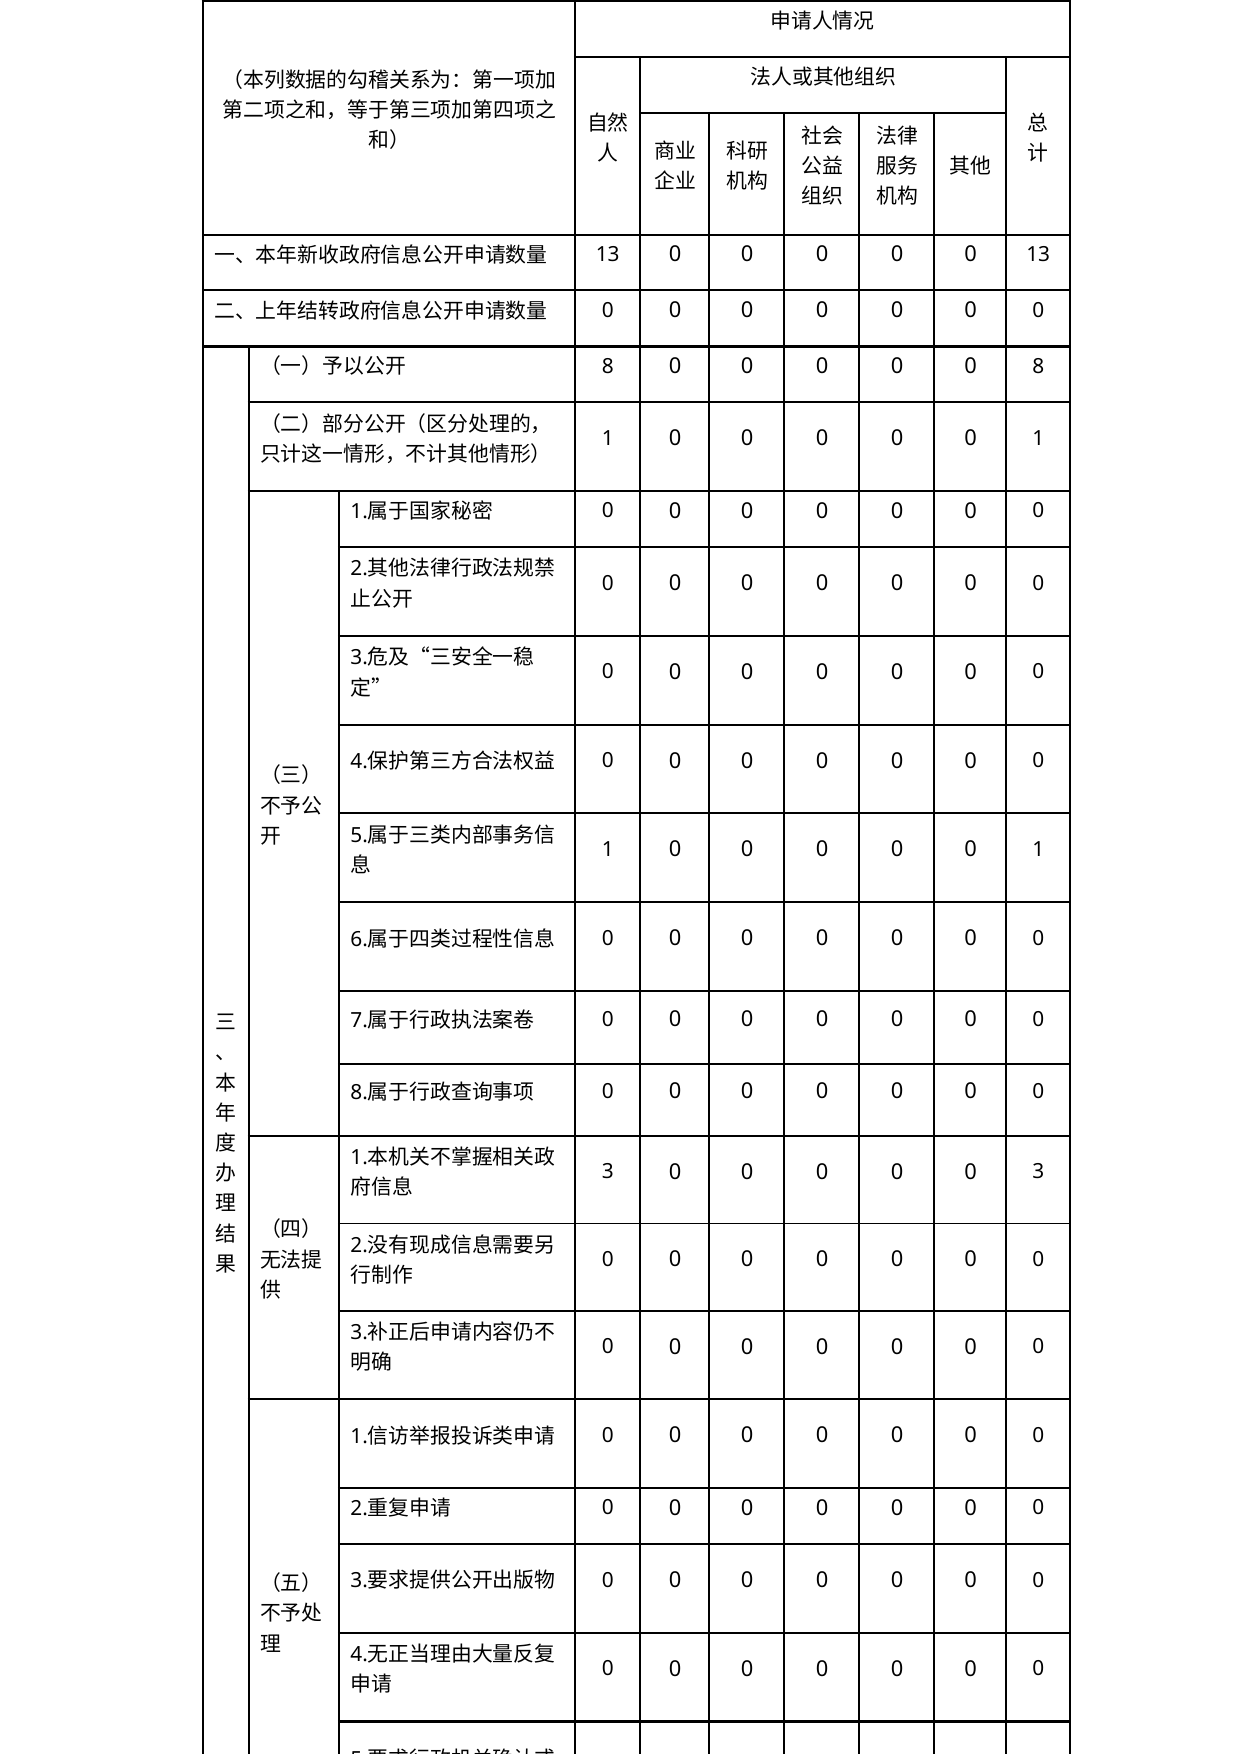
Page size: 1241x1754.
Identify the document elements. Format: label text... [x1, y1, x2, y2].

table_cell 0 [710, 726, 783, 812]
table_cell 0 [641, 1224, 708, 1309]
table_cell 1 [1007, 814, 1069, 901]
table_cell 0 [860, 291, 933, 345]
table_cell 0 [641, 403, 708, 490]
table_cell 0 [576, 1489, 639, 1543]
table_cell 0 [710, 637, 783, 723]
table_cell 0 [860, 1400, 933, 1487]
table_cell 4.保护第三方合法权益 [340, 726, 574, 812]
table_cell 0 [710, 1312, 783, 1398]
table_cell 0 [785, 814, 858, 901]
table_cell 0 [860, 1634, 933, 1720]
table_cell 0 [785, 291, 858, 345]
table_cell 0 [935, 403, 1005, 490]
table_cell 0 [641, 236, 708, 289]
table_cell 0 [641, 903, 708, 990]
table_cell 总计 [1007, 58, 1069, 233]
table_cell 0 [641, 291, 708, 345]
table_cell 0 [785, 403, 858, 490]
table_cell 0 [576, 1545, 639, 1632]
table_cell 0 [576, 291, 639, 345]
table_cell 0 [641, 548, 708, 635]
table_cell 1 [1007, 403, 1069, 490]
table_cell 0 [1007, 1723, 1069, 1754]
table_header 申请人情况 [576, 2, 1069, 56]
table_cell 0 [710, 348, 783, 401]
table_cell 0 [576, 992, 639, 1063]
table_cell 0 [860, 348, 933, 401]
table_cell 0 [785, 348, 858, 401]
table_cell 6.属于四类过程性信息 [340, 903, 574, 990]
table_cell 0 [1007, 637, 1069, 723]
table_cell 0 [935, 814, 1005, 901]
table_cell 13 [1007, 236, 1069, 289]
table_cell 0 [860, 903, 933, 990]
table_cell 0 [785, 1224, 858, 1309]
table_cell 0 [641, 1400, 708, 1487]
table_cell 0 [1007, 548, 1069, 635]
table_cell 0 [641, 726, 708, 812]
table_cell 0 [785, 1545, 858, 1632]
table_cell 0 [1007, 492, 1069, 546]
table_cell （一）予以公开 [250, 348, 574, 401]
table_cell 三、本年度办理结果 [204, 348, 248, 1754]
table_cell 0 [641, 1545, 708, 1632]
table_cell 0 [576, 1400, 639, 1487]
table_cell 3 [576, 1137, 639, 1223]
table_cell 0 [860, 403, 933, 490]
table_cell 0 [576, 1065, 639, 1134]
table_header （本列数据的勾稽关系为：第一项加第二项之和，等于第三项加第四项之和） [204, 2, 574, 233]
table_cell 7.属于行政执法案卷 [340, 992, 574, 1063]
table_cell 社会公益组织 [785, 114, 858, 233]
table_cell 1.本机关不掌握相关政府信息 [340, 1137, 574, 1223]
table_cell 0 [860, 1224, 933, 1309]
table_cell 0 [1007, 1489, 1069, 1543]
table_cell 0 [785, 1723, 858, 1754]
table_cell 0 [1007, 992, 1069, 1063]
table_cell 0 [576, 1312, 639, 1398]
table_cell 1.属于国家秘密 [340, 492, 574, 546]
table_cell 0 [710, 1137, 783, 1223]
table_cell 0 [935, 1723, 1005, 1754]
table_cell 0 [935, 1224, 1005, 1309]
table_cell 0 [710, 291, 783, 345]
table_cell 3.危及“三安全一稳定” [340, 637, 574, 723]
table_cell 0 [710, 1065, 783, 1134]
table_cell 0 [710, 1489, 783, 1543]
table_cell 1 [576, 814, 639, 901]
table_cell 自然人 [576, 58, 639, 233]
table_cell 0 [860, 1312, 933, 1398]
table_cell 0 [576, 492, 639, 546]
table_cell 0 [860, 992, 933, 1063]
table_cell 0 [641, 1634, 708, 1720]
table_cell 0 [576, 903, 639, 990]
table_cell 0 [785, 726, 858, 812]
table_cell 0 [935, 291, 1005, 345]
table_cell 0 [1007, 1545, 1069, 1632]
table_cell 0 [641, 1312, 708, 1398]
table_cell 0 [860, 492, 933, 546]
table_cell 0 [860, 814, 933, 901]
table_cell 1 [576, 403, 639, 490]
table_cell 3.要求提供公开出版物 [340, 1545, 574, 1632]
table_cell 0 [576, 1634, 639, 1720]
table_cell 8 [1007, 348, 1069, 401]
table_cell 法人或其他组织 [641, 58, 1005, 112]
table_cell 0 [710, 236, 783, 289]
table_cell 0 [710, 1400, 783, 1487]
table_cell （五）不予处理 [250, 1400, 338, 1754]
table_cell 0 [935, 548, 1005, 635]
table_cell 0 [935, 1312, 1005, 1398]
table_cell 0 [710, 814, 783, 901]
table_cell 0 [785, 492, 858, 546]
table_cell 0 [785, 1312, 858, 1398]
table_cell 0 [641, 1489, 708, 1543]
table_cell 5.属于三类内部事务信息 [340, 814, 574, 901]
table_cell 法律服务机构 [860, 114, 933, 233]
table_cell 0 [710, 903, 783, 990]
table_cell 一、本年新收政府信息公开申请数量 [204, 236, 574, 289]
table_cell 3.补正后申请内容仍不明确 [340, 1312, 574, 1398]
table_cell 0 [935, 637, 1005, 723]
table_cell 0 [710, 1723, 783, 1754]
table_cell 0 [576, 1723, 639, 1754]
table_cell 0 [935, 1065, 1005, 1134]
table_cell 0 [860, 637, 933, 723]
table_cell 0 [710, 548, 783, 635]
table_cell 0 [1007, 1312, 1069, 1398]
table_cell 0 [641, 1723, 708, 1754]
table_cell 0 [860, 1723, 933, 1754]
table_cell 0 [641, 1065, 708, 1134]
table_cell 0 [785, 1065, 858, 1134]
table_cell 0 [576, 548, 639, 635]
table_cell 0 [785, 637, 858, 723]
table_cell 0 [1007, 903, 1069, 990]
table_cell 商业企业 [641, 114, 708, 233]
table_cell 0 [1007, 1065, 1069, 1134]
table_cell 13 [576, 236, 639, 289]
table_cell 8 [576, 348, 639, 401]
table_cell 0 [785, 903, 858, 990]
table_cell 0 [860, 1137, 933, 1223]
table_cell 0 [860, 1065, 933, 1134]
table_cell 0 [935, 348, 1005, 401]
table_cell 0 [935, 1137, 1005, 1223]
table_cell 0 [576, 1224, 639, 1309]
table_cell 其他 [935, 114, 1005, 233]
table_cell 0 [641, 637, 708, 723]
table_cell 0 [860, 548, 933, 635]
table_cell 0 [710, 1545, 783, 1632]
table_cell 0 [785, 236, 858, 289]
table_cell 0 [785, 1489, 858, 1543]
table_cell 0 [785, 992, 858, 1063]
table_cell 0 [935, 1634, 1005, 1720]
table_cell 0 [935, 492, 1005, 546]
table_cell 2.没有现成信息需要另行制作 [340, 1224, 574, 1309]
table_cell 0 [1007, 726, 1069, 812]
table_cell 0 [1007, 1634, 1069, 1720]
table_cell 4.无正当理由大量反复申请 [340, 1634, 574, 1720]
table_cell 0 [935, 992, 1005, 1063]
table_cell 0 [1007, 1400, 1069, 1487]
table_cell 二、上年结转政府信息公开申请数量 [204, 291, 574, 345]
table_cell 2.其他法律行政法规禁止公开 [340, 548, 574, 635]
table_cell 0 [860, 726, 933, 812]
table_cell 0 [576, 637, 639, 723]
table_cell 0 [710, 1224, 783, 1309]
table_cell 0 [860, 1489, 933, 1543]
table_cell 0 [576, 726, 639, 812]
table_cell 0 [641, 492, 708, 546]
table_cell 0 [785, 548, 858, 635]
table_cell 0 [1007, 1224, 1069, 1309]
table_cell 0 [935, 1400, 1005, 1487]
table_cell 科研机构 [710, 114, 783, 233]
table_cell 0 [785, 1634, 858, 1720]
table_cell 0 [935, 1489, 1005, 1543]
table_cell 0 [785, 1137, 858, 1223]
table_cell （二）部分公开（区分处理的，只计这一情形，不计其他情形） [250, 403, 574, 490]
table_cell 2.重复申请 [340, 1489, 574, 1543]
table_cell 0 [935, 726, 1005, 812]
table_cell 0 [641, 992, 708, 1063]
table_cell 1.信访举报投诉类申请 [340, 1400, 574, 1487]
table_cell （四）无法提供 [250, 1137, 338, 1398]
table_cell 3 [1007, 1137, 1069, 1223]
table_cell 0 [935, 236, 1005, 289]
table_cell 0 [860, 1545, 933, 1632]
table_cell 0 [1007, 291, 1069, 345]
table_cell 0 [710, 1634, 783, 1720]
table_cell 0 [641, 1137, 708, 1223]
table_cell 0 [860, 236, 933, 289]
table_cell 0 [785, 1400, 858, 1487]
table_cell （三）不予公开 [250, 492, 338, 1134]
table_cell 0 [641, 348, 708, 401]
table_cell 8.属于行政查询事项 [340, 1065, 574, 1134]
table_cell 0 [710, 403, 783, 490]
table_cell 0 [935, 1545, 1005, 1632]
table_cell 0 [710, 492, 783, 546]
table_cell 0 [641, 814, 708, 901]
table_cell 5.要求行政机关确认或重新出具已获取信息 [340, 1723, 574, 1754]
table_cell 0 [935, 903, 1005, 990]
table_cell 0 [710, 992, 783, 1063]
